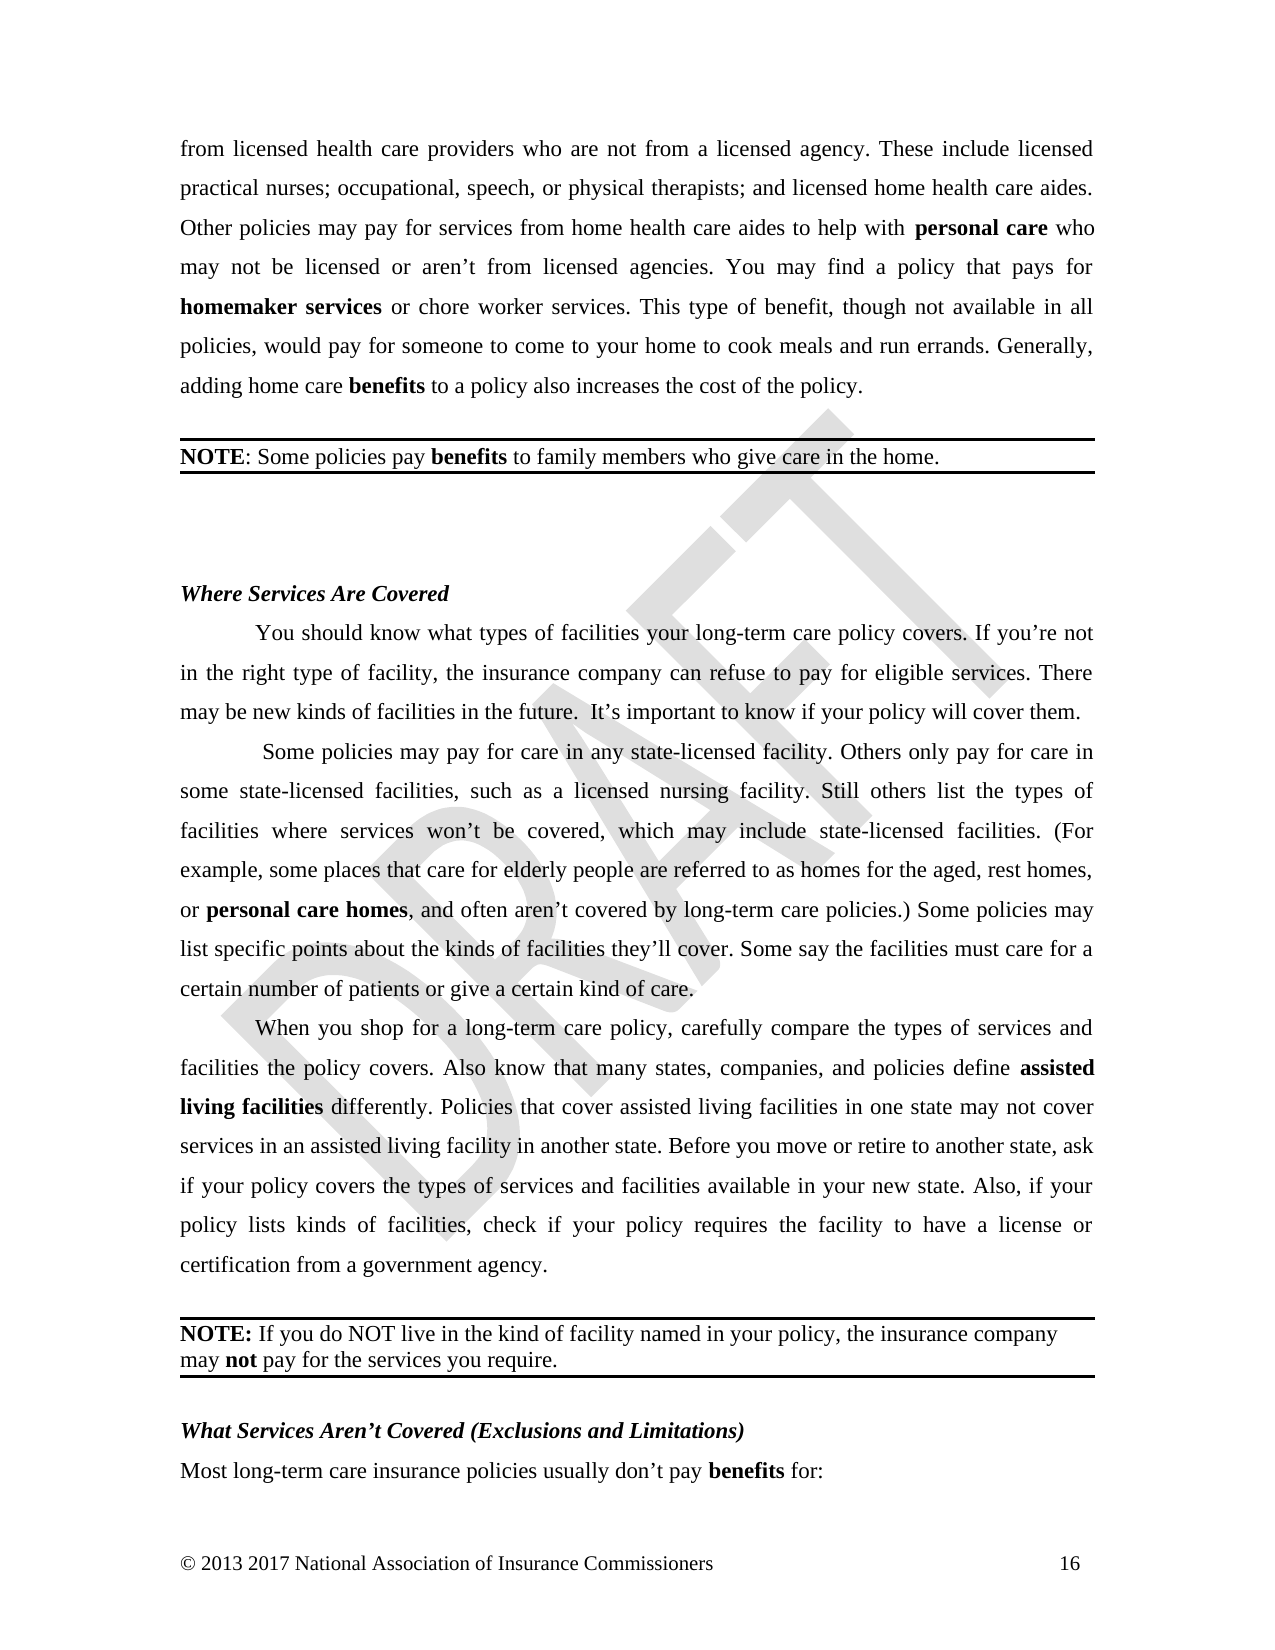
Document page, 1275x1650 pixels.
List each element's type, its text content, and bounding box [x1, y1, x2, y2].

text Where Services Are Covered [180, 580, 1095, 606]
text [180, 135, 1095, 398]
text Some policies may pay for care in any state-licensed facility. Others only pay for care in some state-licensed facilities, such as a licensed nursing facility. Still others list the types of facilities where services won’t be covered, which may include state-licensed facilities. (For example, some places that care for elderly people are referred to as homes for the aged, rest homes, or personal care homes, and often aren’t covered by long-term care policies.) Some policies may list specific points about the kinds of facilities they’ll cover. Some say the facilities must care for a certain number of patients or give a certain kind of care. [180, 738, 1095, 1001]
text When you shop for a long-term care policy, carefully compare the types of services and facilities the policy covers. Also know that many states, companies, and policies define assisted living facilities differently. Policies that cover assisted living facilities in one state may not cover services in an assisted living facility in another state. Before you move or retire to another state, ask if your policy covers the types of services and facilities available in your new state. Also, if your policy lists kinds of facilities, check if your policy requires the facility to have a license or certification from a government agency. [180, 1014, 1095, 1277]
text What Services Aren’t Covered (Exclusions and Limitations) [180, 1417, 1095, 1444]
text NOTE: If you do NOT live in the kind of facility named in your policy, the insurance company may not pay for the services you require. [180, 1320, 1095, 1375]
text Most long-term care insurance policies usually don’t pay benefits for: [180, 1457, 1095, 1483]
text NOTE: Some policies pay benefits to family members who give care in the home. [180, 441, 1095, 471]
text You should know what types of facilities your long-term care policy covers. If you’re not in the right type of facility, the insurance company can refuse to pay for eligible services. There may be new kinds of facilities in the future. It’s important to know if your policy will cover them. [180, 619, 1095, 725]
